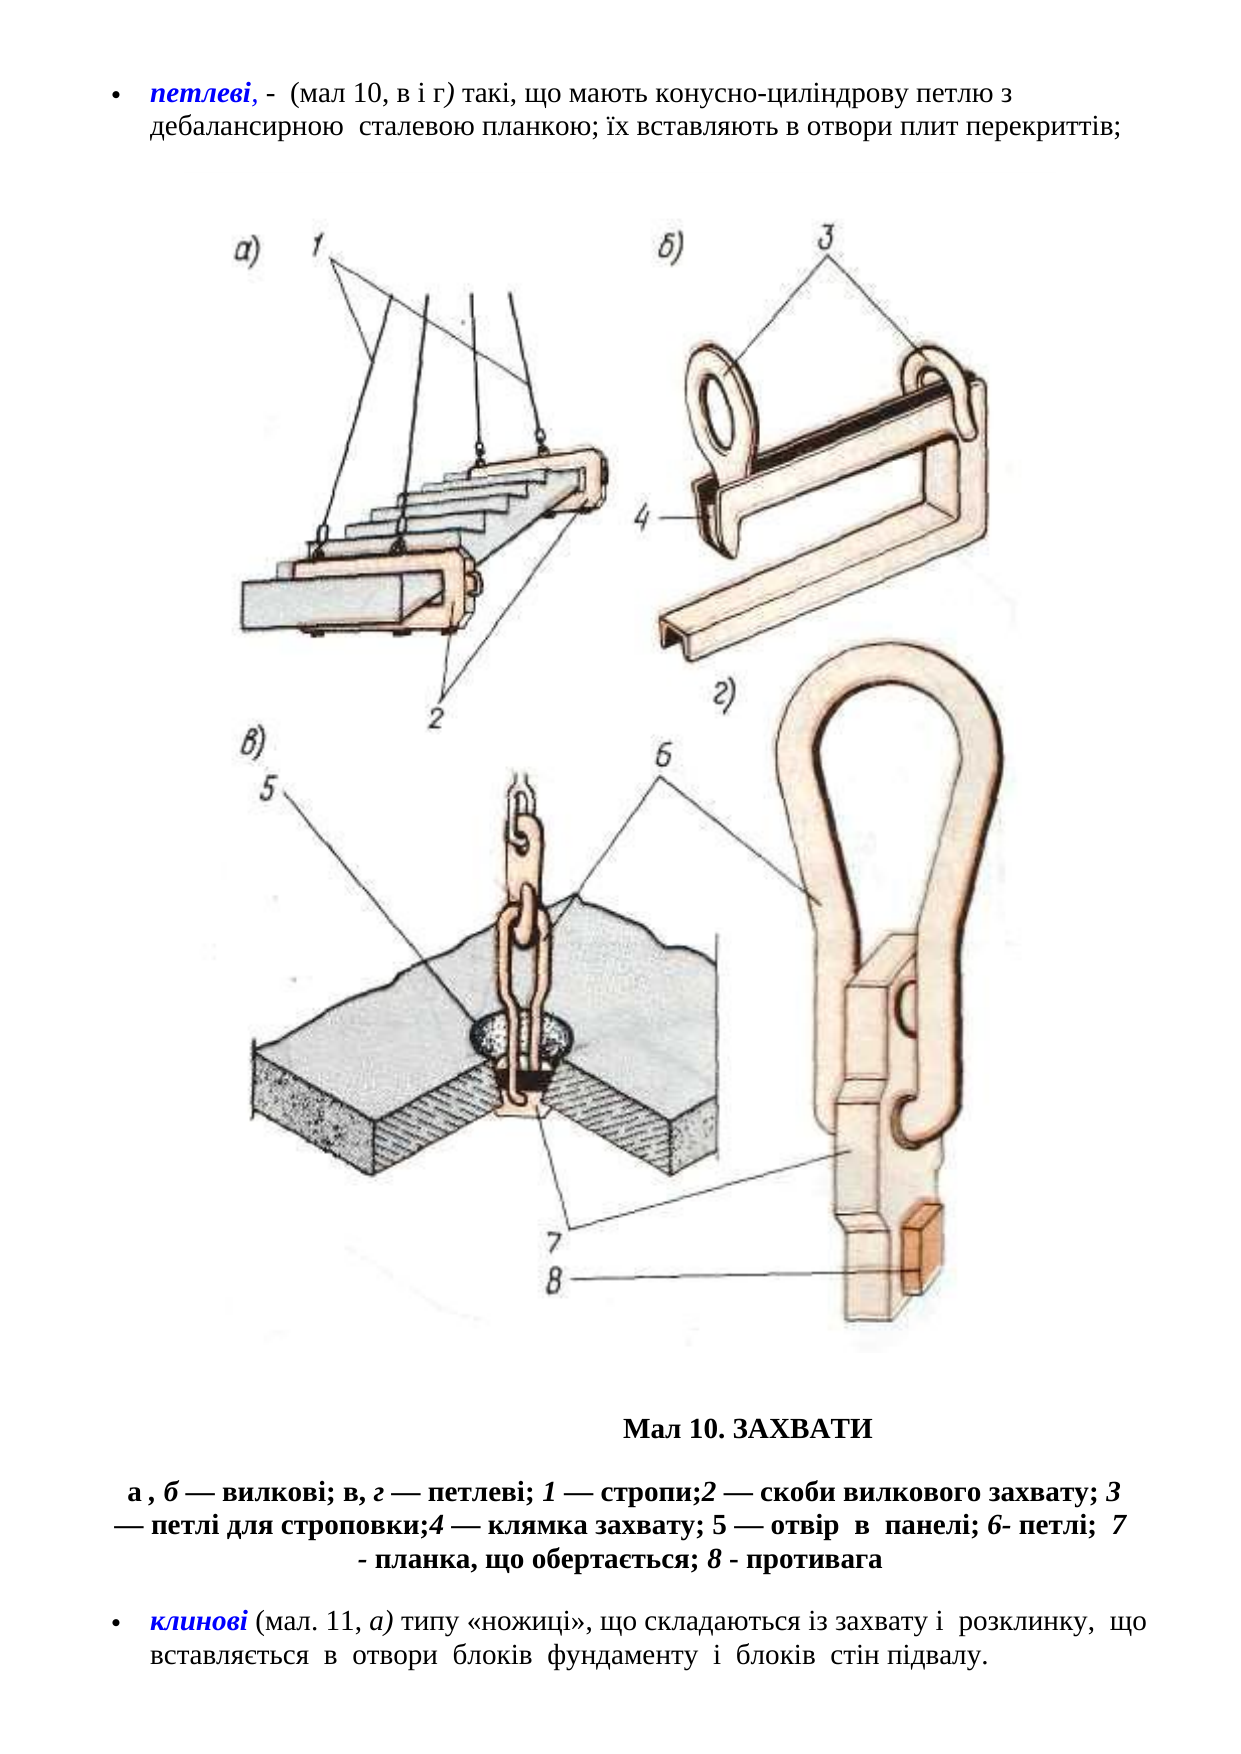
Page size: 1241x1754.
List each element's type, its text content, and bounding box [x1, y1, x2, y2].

picture [184, 171, 1056, 1353]
text а , б — вилкові; в, г — петлеві; 1 — стропи;2 — скоби вилкового захвату; 3 — петлі для строповки;4 — клямка захвату; 5 — отвір в панелі; 6- петлі; 7 - планка, що обертається; 8 - противага [75, 1474, 1165, 1574]
list петлеві, - (мал 10, в і г) такі, що мають конусно-циліндрову петлю з дебалансирною сталевою планкою; їх вставляють в отвори плит перекриттів; [112, 75, 1165, 142]
list клинові (мал. 11, а) типу «ножиці», що складаються із захвату і розклинку, що вставляється в отвори блоків фундаменту і блоків стін підвалу. [112, 1603, 1165, 1671]
text Мал 10. ЗАХВАТИ [75, 1411, 1165, 1444]
